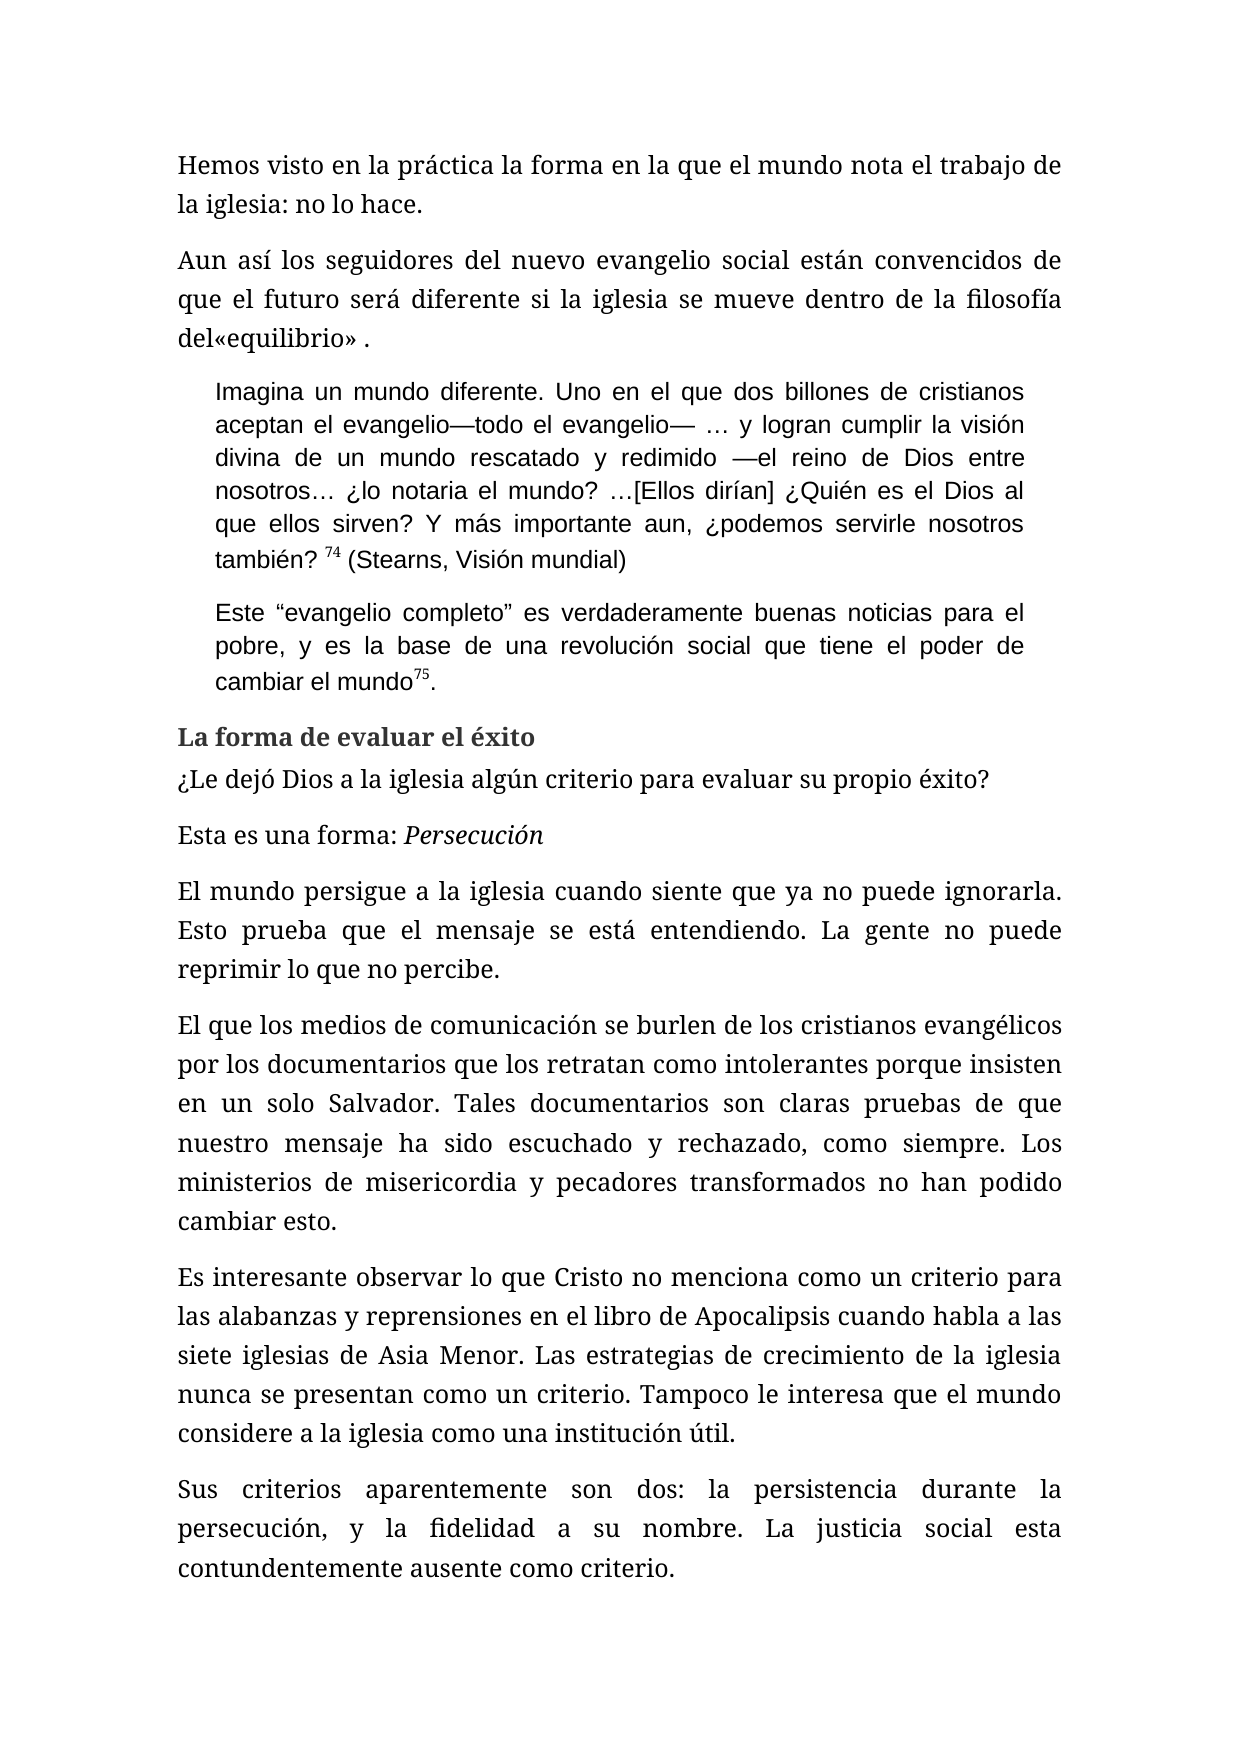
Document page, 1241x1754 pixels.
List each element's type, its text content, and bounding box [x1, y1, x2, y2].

subtitle La forma de evaluar el éxito [177, 719, 1063, 754]
text Hemos visto en la práctica la forma en la que el mundo nota el trabajo de la iglesia: no lo hace. [177, 148, 1063, 221]
text El mundo persigue a la iglesia cuando siente que ya no puede ignorarla. Esto prueba que el mensaje se está entendiendo. La gente no puede reprimir lo que no percibe. [177, 874, 1063, 986]
text Es interesante observar lo que Cristo no menciona como un criterio para las alabanzas y reprensiones en el libro de Apocalipsis cuando habla a las siete iglesias de Asia Menor. Las estrategias de crecimiento de la iglesia nunca se presentan como un criterio. Tampoco le interesa que el mundo considere a la iglesia como una institución útil. [177, 1259, 1063, 1450]
text Aun así los seguidores del nuevo evangelio social están convencidos de que el futuro será diferente si la iglesia se mueve dentro de la filosofía del«equilibrio» . [177, 243, 1063, 355]
text El que los medios de comunicación se burlen de los cristianos evangélicos por los documentarios que los retratan como intolerantes porque insisten en un solo Salvador. Tales documentarios son claras pruebas de que nuestro mensaje ha sido escuchado y rechazado, como siempre. Los ministerios de misericordia y pecadores transformados no han podido cambiar esto. [177, 1008, 1063, 1238]
text Sus criterios aparentemente son dos: la persistencia durante la persecución, y la fidelidad a su nombre. La justicia social esta contundentemente ausente como criterio. [177, 1472, 1063, 1584]
text Imagina un mundo diferente. Uno en el que dos billones de cristianos aceptan el evangelio—todo el evangelio— … y logran cumplir la visión divina de un mundo rescatado y redimido —el reino de Dios entre nosotros… ¿lo notaria el mundo? …[Ellos dirían] ¿Quién es el Dios al que ellos sirven? Y más importante aun, ¿podemos servirle nosotros también? (Stearns, Visión mundial) [215, 377, 1026, 576]
text Esta es una forma: Persecución [177, 818, 1063, 852]
text Este “evangelio completo” es verdaderamente buenas noticias para el pobre, y es la base de una revolución social que tiene el poder de cambiar el mundo. [215, 598, 1026, 698]
text ¿Le dejó Dios a la iglesia algún criterio para evaluar su propio éxito? [177, 762, 1063, 796]
